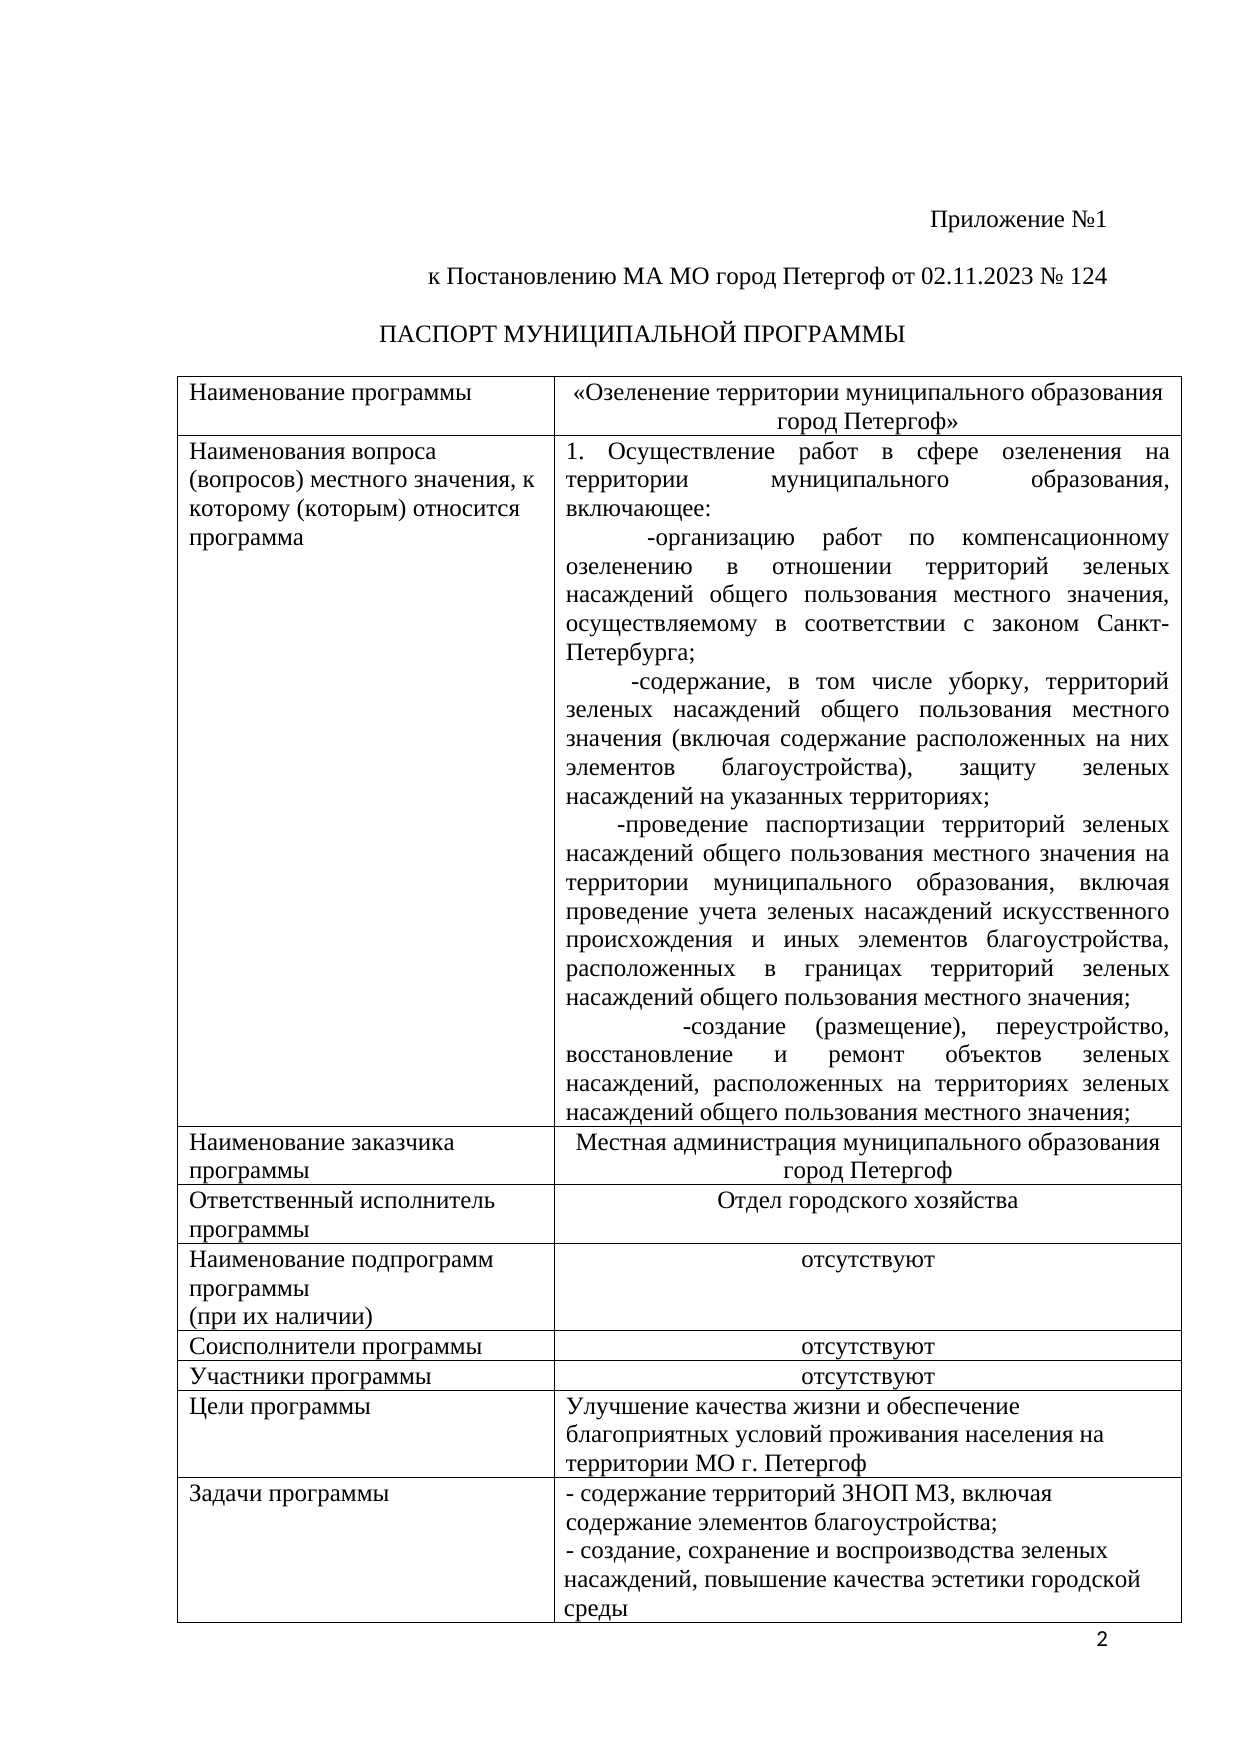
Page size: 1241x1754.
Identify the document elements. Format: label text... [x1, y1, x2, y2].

table_cell Задачи программы [178, 1478, 554, 1622]
text к Постановлению МА МО город Петергоф от 02.11.2023 № 124 [177, 261, 1107, 290]
table_cell отсутствуют [555, 1361, 1181, 1390]
table_cell Цели программы [178, 1391, 554, 1477]
table_cell Ответственный исполнитель программы [178, 1185, 554, 1243]
table_cell отсутствуют [555, 1331, 1181, 1360]
table_cell Соисполнители программы [178, 1331, 554, 1360]
table_cell отсутствуют [555, 1244, 1181, 1330]
table_cell - содержание территорий ЗНОП МЗ, включая содержание элементов благоустройства; - создание, сохранение и воспроизводства зеленых насаждений, повышение качества эстетики городской среды [555, 1478, 1181, 1622]
table_cell Наименования вопроса (вопросов) местного значения, к которому (которым) относится программа [178, 436, 554, 1126]
table_header Наименование программы [178, 377, 554, 435]
table_header «Озеленение территории муниципального образования город Петергоф» [555, 377, 1181, 435]
table_cell 1. Осуществление работ в сфере озеленения на территории муниципального образования, включающее: -организацию работ по компенсационному озеленению в отношении территорий зеленых насаждений общего пользования местного значения, осуществляемому в соответствии с законом Санкт-Петербурга; -содержание, в том числе уборку, территорий зеленых насаждений общего пользования местного значения (включая содержание расположенных на них элементов благоустройства), защиту зеленых насаждений на указанных территориях; -проведение паспортизации территорий зеленых насаждений общего пользования местного значения на территории муниципального образования, включая проведение учета зеленых насаждений искусственного происхождения и иных элементов благоустройства, расположенных в границах территорий зеленых насаждений общего пользования местного значения; -создание (размещение), переустройство, восстановление и ремонт объектов зеленых насаждений, расположенных на территориях зеленых насаждений общего пользования местного значения; [555, 436, 1181, 1126]
table_cell Наименование заказчика программы [178, 1127, 554, 1184]
text ПАСПОРТ МУНИЦИПАЛЬНОЙ ПРОГРАММЫ [177, 319, 1107, 347]
table_cell Отдел городского хозяйства [555, 1185, 1181, 1243]
table_cell Участники программы [178, 1361, 554, 1390]
text Приложение №1 [177, 204, 1107, 232]
table_cell Улучшение качества жизни и обеспечение благоприятных условий проживания населения на территории МО г. Петергоф [555, 1391, 1181, 1477]
table_cell Местная администрация муниципального образования город Петергоф [555, 1127, 1181, 1184]
table_cell Наименование подпрограмм программы (при их наличии) [178, 1244, 554, 1330]
